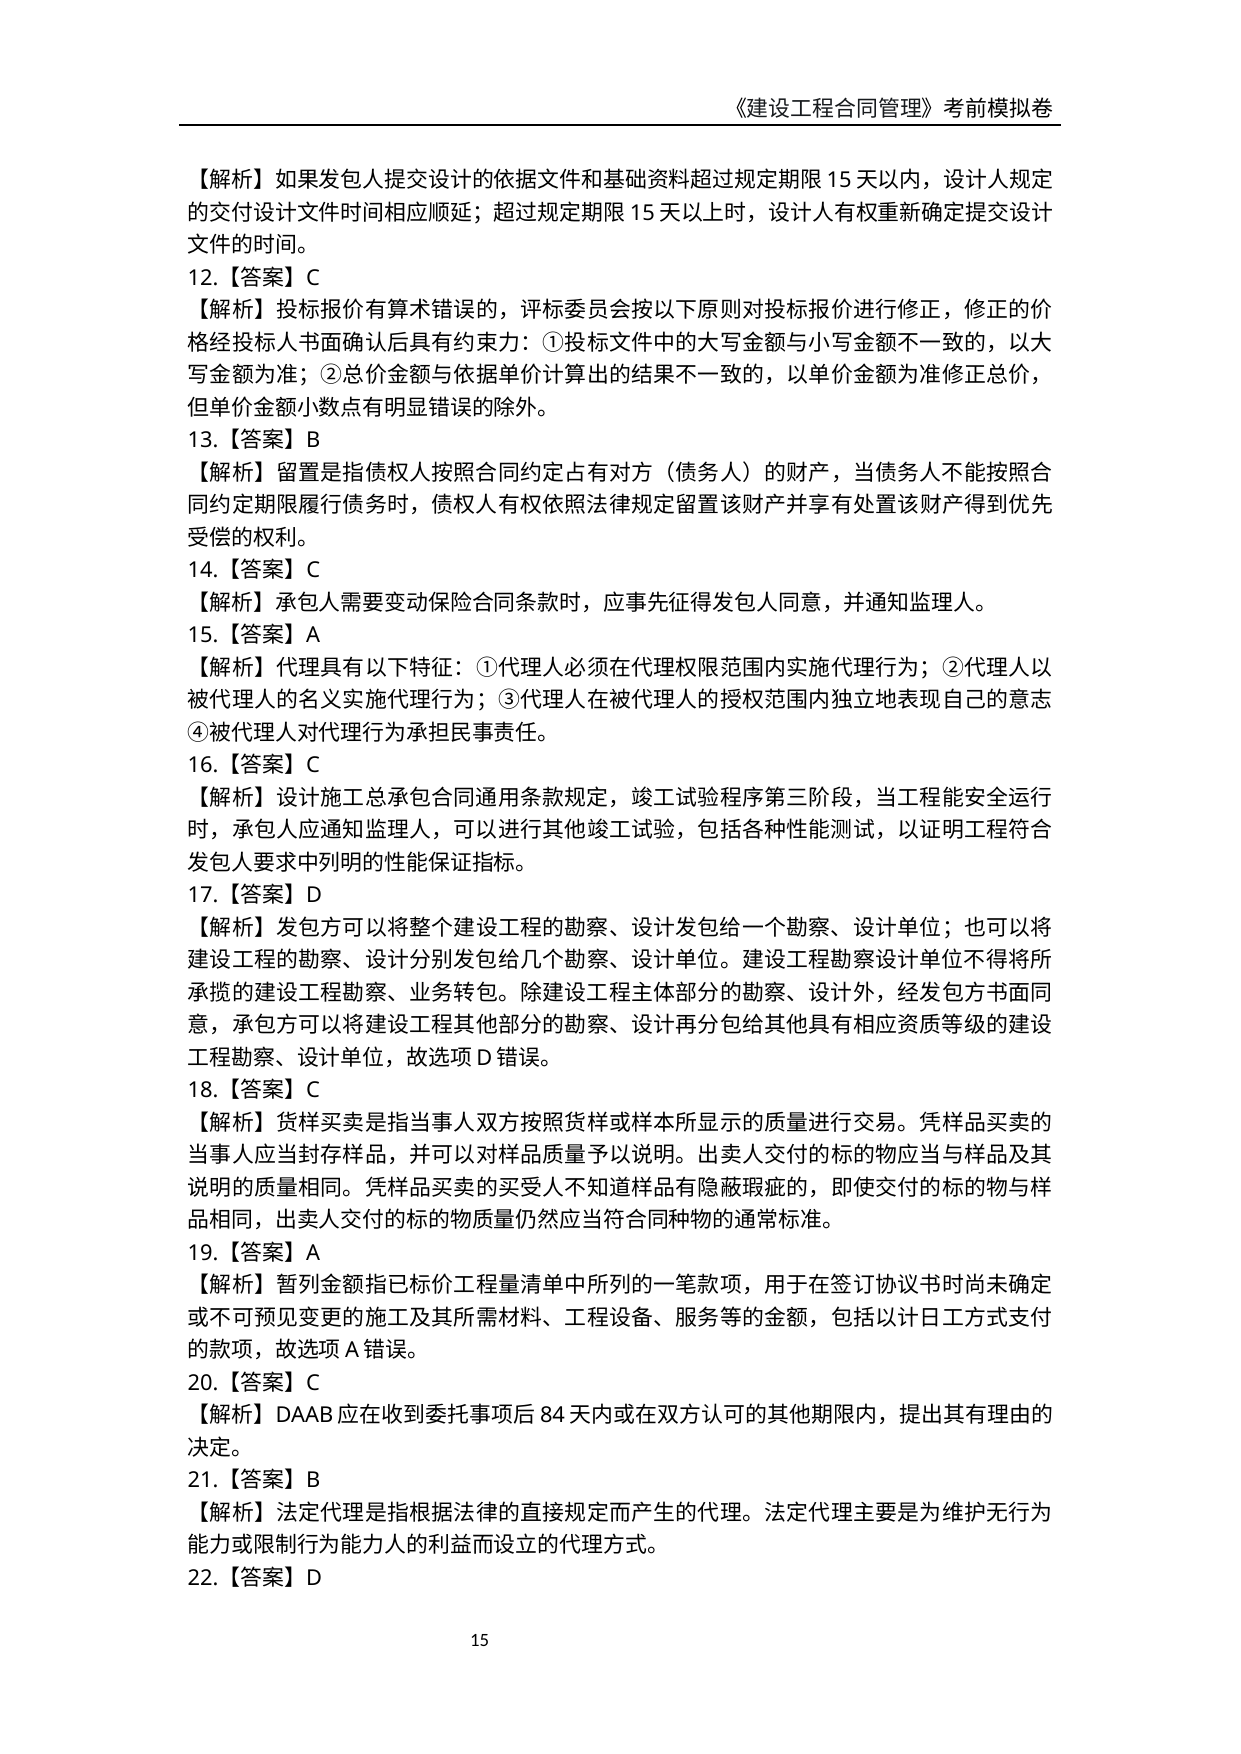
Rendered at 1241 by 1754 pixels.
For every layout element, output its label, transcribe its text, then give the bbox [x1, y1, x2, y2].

text 【解析】留置是指债权人按照合同约定占有对方（债务人）的财产，当债务人不能按照合同约定期限履行债务时，债权人有权依照法律规定留置该财产并享有处置该财产得到优先受偿的权利。 [187, 454, 1053, 552]
text 【解析】设计施工总承包合同通用条款规定，竣工试验程序第三阶段，当工程能安全运行时，承包人应通知监理人，可以进行其他竣工试验，包括各种性能测试，以证明工程符合发包人要求中列明的性能保证指标。 [187, 779, 1053, 877]
text 12.【答案】C [187, 259, 1053, 292]
text 【解析】承包人需要变动保险合同条款时，应事先征得发包人同意，并通知监理人。 [187, 584, 1053, 617]
text 14.【答案】C [187, 552, 1053, 584]
text 【解析】货样买卖是指当事人双方按照货样或样本所显示的质量进行交易。凭样品买卖的当事人应当封存样品，并可以对样品质量予以说明。出卖人交付的标的物应当与样品及其说明的质量相同。凭样品买卖的买受人不知道样品有隐蔽瑕疵的，即使交付的标的物与样品相同，出卖人交付的标的物质量仍然应当符合同种物的通常标准。 [187, 1104, 1053, 1234]
text 19.【答案】A [187, 1234, 1053, 1267]
text 【解析】法定代理是指根据法律的直接规定而产生的代理。法定代理主要是为维护无行为能力或限制行为能力人的利益而设立的代理方式。 [187, 1494, 1053, 1559]
text 【解析】代理具有以下特征：①代理人必须在代理权限范围内实施代理行为；②代理人以被代理人的名义实施代理行为；③代理人在被代理人的授权范围内独立地表现自己的意志；④被代理人对代理行为承担民事责任。 [187, 649, 1053, 747]
text 22.【答案】D [187, 1559, 1053, 1592]
text 15.【答案】A [187, 617, 1053, 649]
text 18.【答案】C [187, 1072, 1053, 1104]
text 【解析】如果发包人提交设计的依据文件和基础资料超过规定期限15天以内，设计人规定的交付设计文件时间相应顺延；超过规定期限15天以上时，设计人有权重新确定提交设计文件的时间。 [187, 162, 1053, 259]
text 17.【答案】D [187, 877, 1053, 909]
text 13.【答案】B [187, 422, 1053, 454]
text 【解析】暂列金额指已标价工程量清单中所列的一笔款项，用于在签订协议书时尚未确定或不可预见变更的施工及其所需材料、工程设备、服务等的金额，包括以计日工方式支付的款项，故选项A错误。 [187, 1267, 1053, 1364]
text 【解析】DAAB应在收到委托事项后84天内或在双方认可的其他期限内，提出其有理由的决定。 [187, 1397, 1053, 1462]
text 【解析】投标报价有算术错误的，评标委员会按以下原则对投标报价进行修正，修正的价格经投标人书面确认后具有约束力：①投标文件中的大写金额与小写金额不一致的，以大写金额为准；②总价金额与依据单价计算出的结果不一致的，以单价金额为准修正总价，但单价金额小数点有明显错误的除外。 [187, 292, 1053, 422]
text 20.【答案】C [187, 1364, 1053, 1397]
text 【解析】发包方可以将整个建设工程的勘察、设计发包给一个勘察、设计单位；也可以将建设工程的勘察、设计分别发包给几个勘察、设计单位。建设工程勘察设计单位不得将所承揽的建设工程勘察、业务转包。除建设工程主体部分的勘察、设计外，经发包方书面同意，承包方可以将建设工程其他部分的勘察、设计再分包给其他具有相应资质等级的建设工程勘察、设计单位，故选项D错误。 [187, 909, 1053, 1072]
text 21.【答案】B [187, 1462, 1053, 1494]
text 16.【答案】C [187, 747, 1053, 779]
